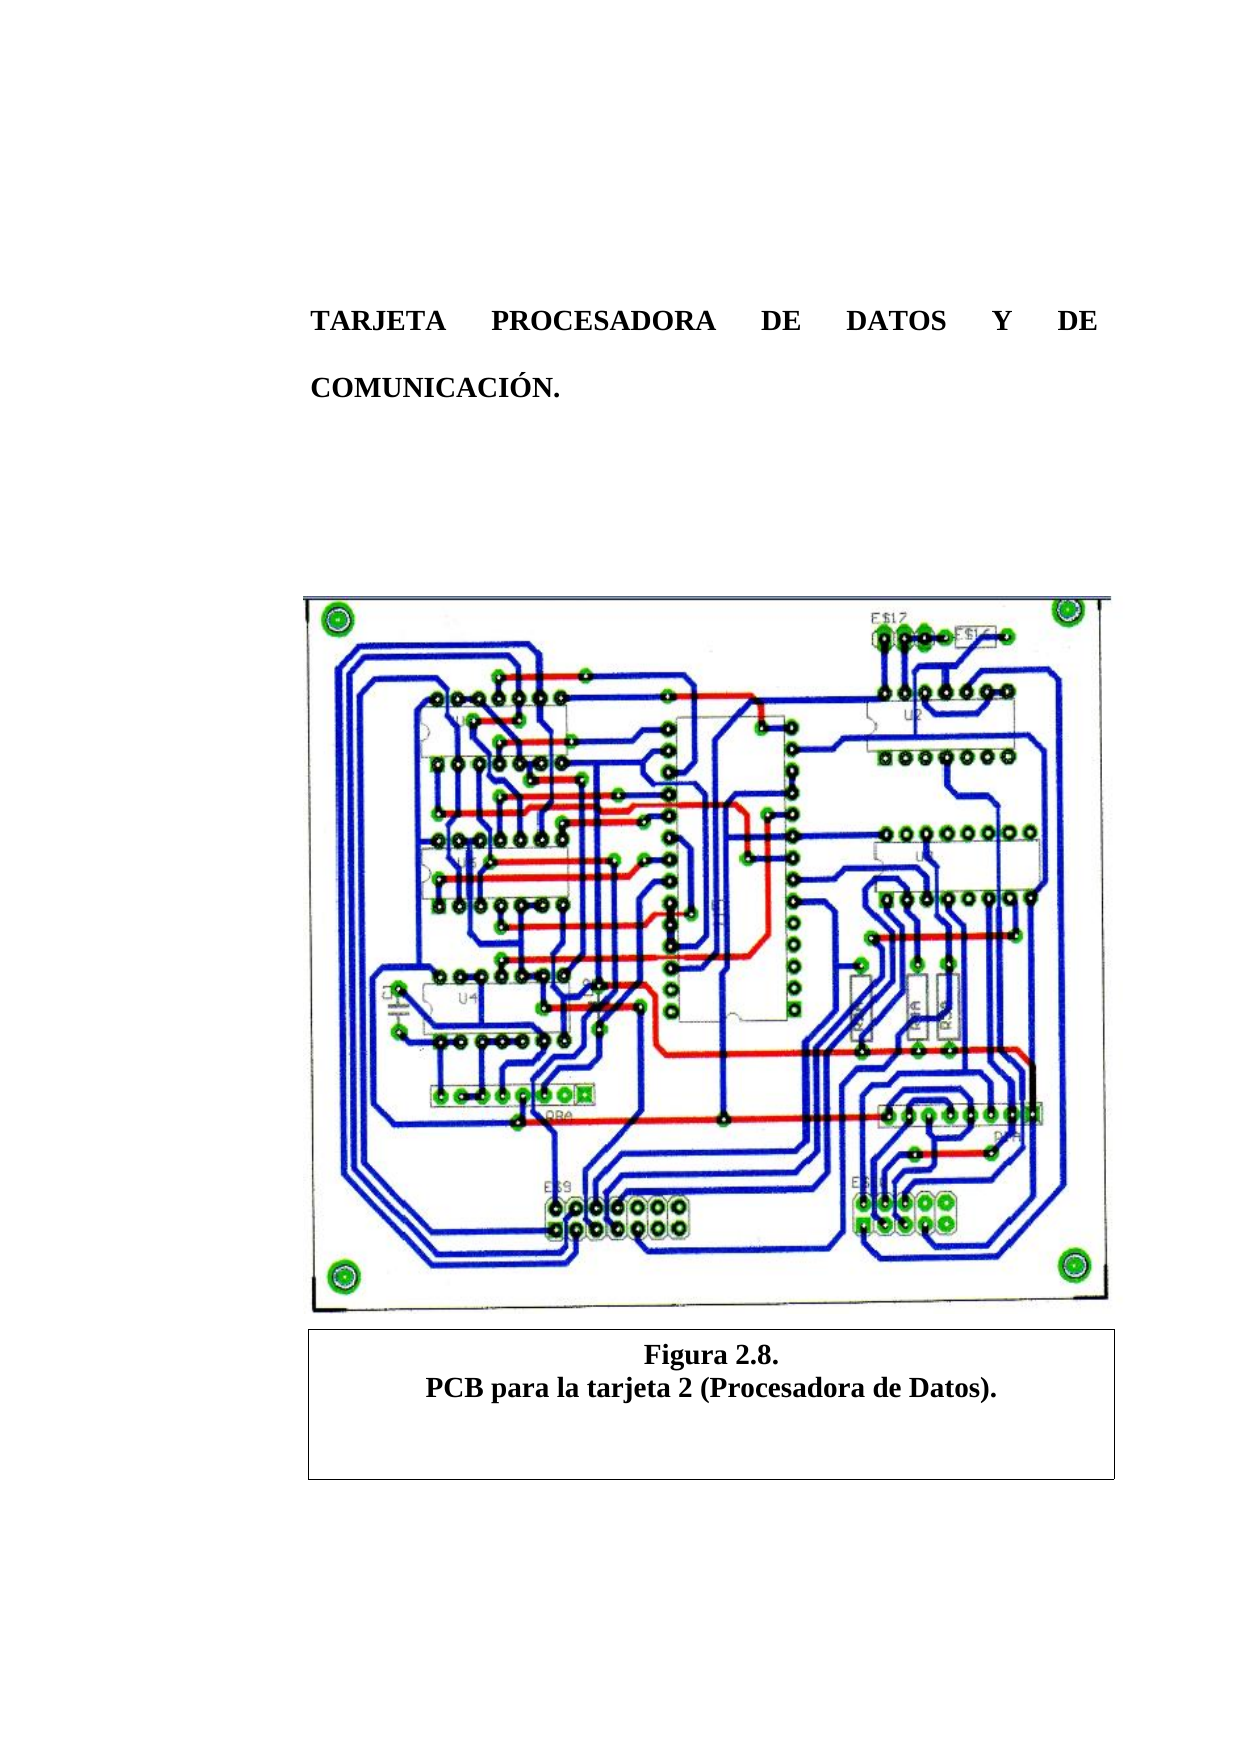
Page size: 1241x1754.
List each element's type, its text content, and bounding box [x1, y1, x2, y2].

text TARJETA PROCESADORA DE DATOS Y DE COMUNICACIÓN. [310, 303, 1098, 404]
picture [303, 596, 1143, 1314]
